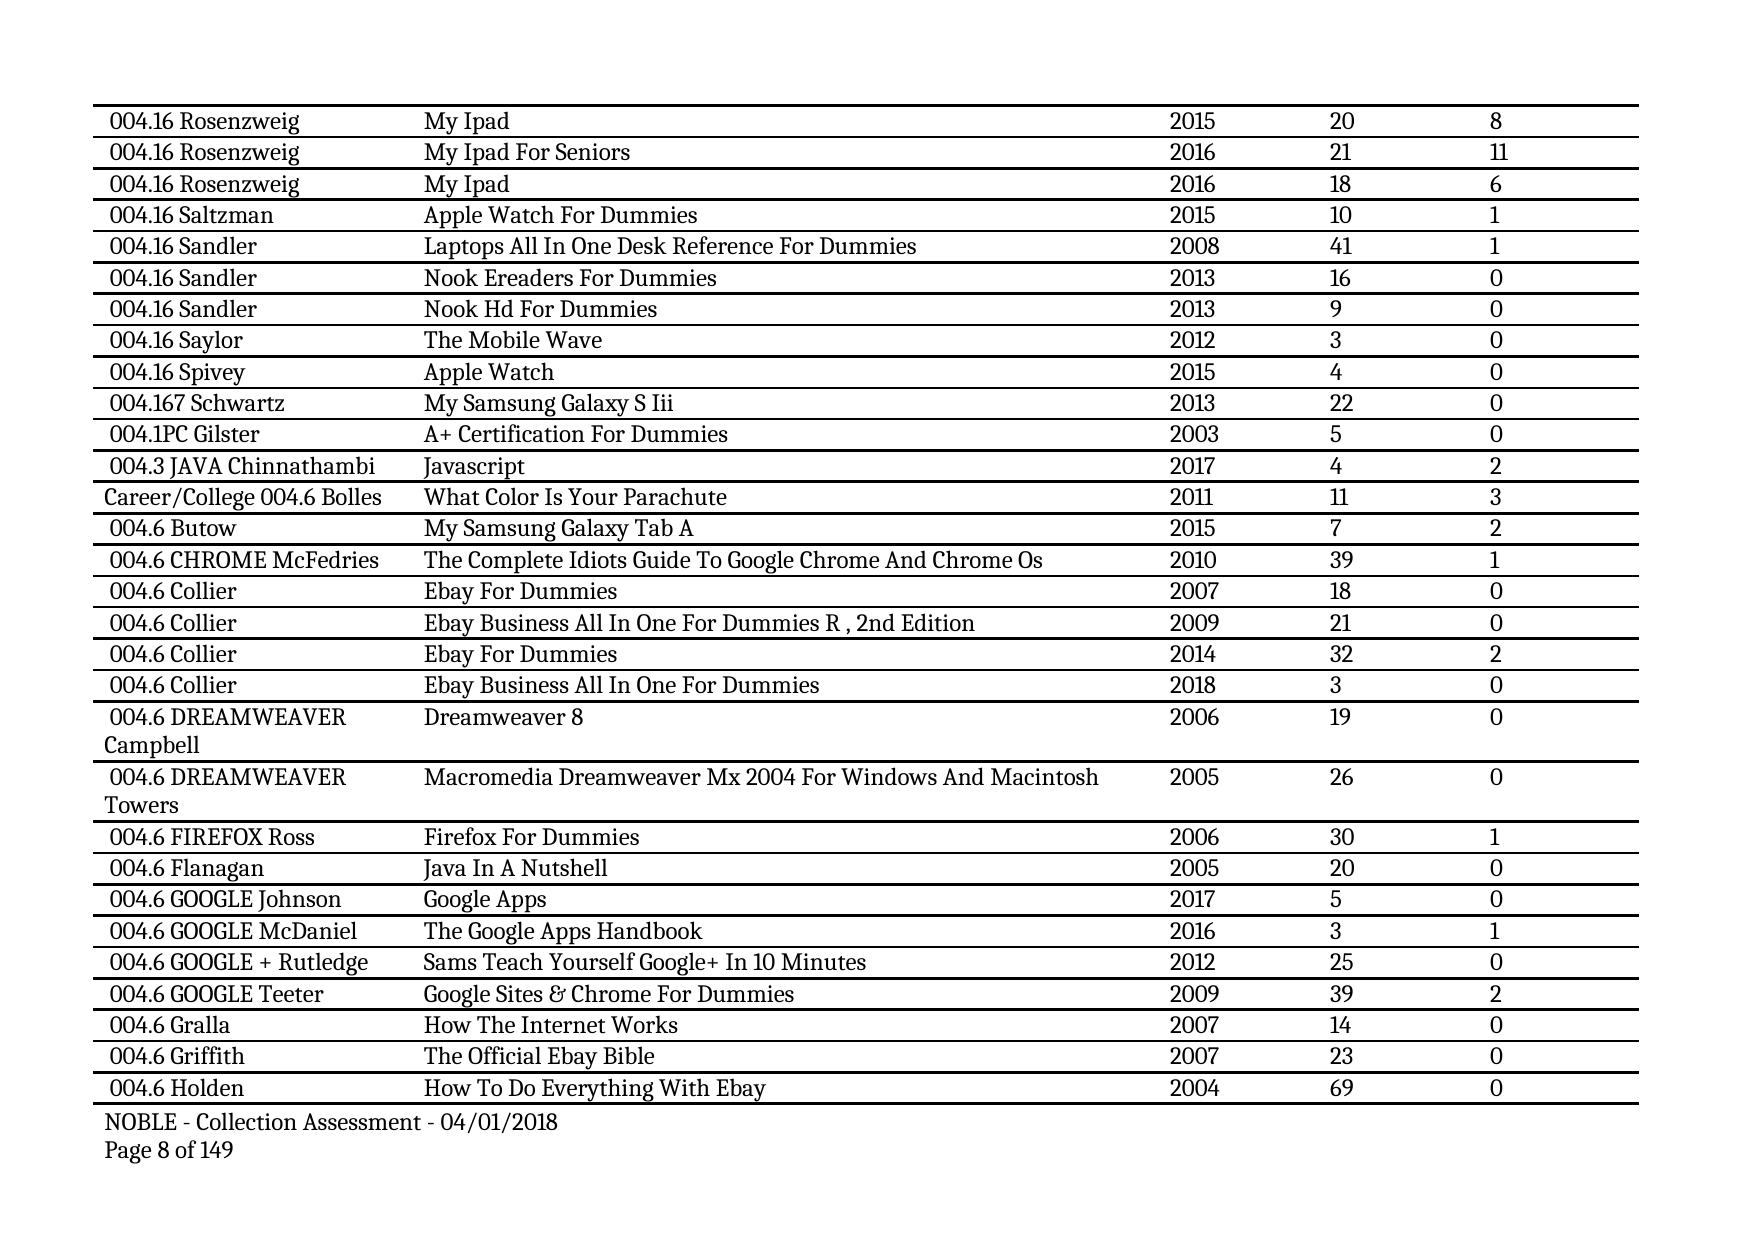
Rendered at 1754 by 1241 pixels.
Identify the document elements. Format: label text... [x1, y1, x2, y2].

table_cell 004.6 DREAMWEAVER Towers [93, 763, 412, 820]
table_cell 1 [1479, 232, 1638, 261]
table_cell 0 [1479, 295, 1638, 324]
table_cell 10 [1319, 201, 1478, 229]
table_cell 41 [1319, 232, 1478, 261]
table_cell 004.16 Rosenzweig [93, 138, 412, 167]
table_cell 004.6 CHROME McFedries [93, 546, 412, 574]
table_cell 20 [1319, 854, 1478, 883]
table_cell Apple Watch For Dummies [413, 201, 1159, 229]
table_cell 004.6 Gralla [93, 1011, 412, 1039]
table_cell 0 [1479, 389, 1638, 418]
table_cell Ebay Business All In One For Dummies R , 2nd Edition [413, 608, 1159, 637]
table_cell Google Apps [413, 886, 1159, 914]
table_cell 2 [1479, 515, 1638, 543]
table_cell Nook Ereaders For Dummies [413, 264, 1159, 292]
table_cell 004.16 Spivey [93, 358, 412, 386]
table_cell Nook Hd For Dummies [413, 295, 1159, 324]
table_cell 2009 [1159, 980, 1319, 1008]
table_cell 004.6 GOOGLE Johnson [93, 886, 412, 914]
table_cell Ebay Business All In One For Dummies [413, 671, 1159, 700]
table_cell 26 [1319, 763, 1478, 820]
table_cell 004.16 Sandler [93, 264, 412, 292]
table_cell 22 [1319, 389, 1478, 418]
table_cell 2004 [1159, 1074, 1319, 1102]
table_cell 25 [1319, 948, 1478, 977]
table_cell 0 [1479, 948, 1638, 977]
table_cell 21 [1319, 138, 1478, 167]
table_cell 004.6 Butow [93, 515, 412, 543]
table_cell 004.16 Rosenzweig [93, 170, 412, 198]
table_cell 0 [1479, 608, 1638, 637]
table_cell 0 [1479, 577, 1638, 606]
table_cell My Ipad [413, 107, 1159, 136]
table_cell 2 [1479, 452, 1638, 480]
table_cell 2008 [1159, 232, 1319, 261]
table_cell 2010 [1159, 546, 1319, 574]
table_cell 2009 [1159, 608, 1319, 637]
table_cell 004.6 Collier [93, 640, 412, 668]
table_cell Ebay For Dummies [413, 577, 1159, 606]
table_cell A+ Certification For Dummies [413, 420, 1159, 449]
table_cell 0 [1479, 854, 1638, 883]
table_cell The Google Apps Handbook [413, 917, 1159, 946]
table_cell 2012 [1159, 948, 1319, 977]
table_cell 4 [1319, 452, 1478, 480]
table_cell 004.6 Collier [93, 577, 412, 606]
table_cell 004.16 Rosenzweig [93, 107, 412, 136]
table_cell 3 [1479, 483, 1638, 512]
table_cell 2012 [1159, 326, 1319, 355]
table_cell 2016 [1159, 138, 1319, 167]
table_cell My Samsung Galaxy Tab A [413, 515, 1159, 543]
table_cell My Ipad For Seniors [413, 138, 1159, 167]
table_cell Firefox For Dummies [413, 823, 1159, 851]
table_cell 4 [1319, 358, 1478, 386]
table_cell 2 [1479, 640, 1638, 668]
table_cell 18 [1319, 170, 1478, 198]
table_cell The Official Ebay Bible [413, 1042, 1159, 1071]
table_cell 0 [1479, 1042, 1638, 1071]
table_cell 2013 [1159, 264, 1319, 292]
table_cell 16 [1319, 264, 1478, 292]
table_cell 39 [1319, 980, 1478, 1008]
table_cell 0 [1479, 763, 1638, 820]
table_cell 004.6 Holden [93, 1074, 412, 1102]
table_cell 004.6 DREAMWEAVER Campbell [93, 703, 412, 760]
table_cell Career/College 004.6 Bolles [93, 483, 412, 512]
table_cell The Complete Idiots Guide To Google Chrome And Chrome Os [413, 546, 1159, 574]
table_cell 2014 [1159, 640, 1319, 668]
table_cell 2007 [1159, 1042, 1319, 1071]
table_cell 004.6 Griffith [93, 1042, 412, 1071]
table_cell Macromedia Dreamweaver Mx 2004 For Windows And Macintosh [413, 763, 1159, 820]
table_cell 004.167 Schwartz [93, 389, 412, 418]
table_cell 30 [1319, 823, 1478, 851]
table_cell 004.6 Collier [93, 671, 412, 700]
table_cell Javascript [413, 452, 1159, 480]
table_cell 19 [1319, 703, 1478, 760]
table_cell Apple Watch [413, 358, 1159, 386]
table_cell 69 [1319, 1074, 1478, 1102]
table_cell My Ipad [413, 170, 1159, 198]
table_cell 3 [1319, 917, 1478, 946]
table_cell 2013 [1159, 295, 1319, 324]
table_cell 2007 [1159, 1011, 1319, 1039]
table_cell 004.16 Sandler [93, 295, 412, 324]
table_cell The Mobile Wave [413, 326, 1159, 355]
table_cell 2006 [1159, 703, 1319, 760]
table_cell 23 [1319, 1042, 1478, 1071]
table_cell 0 [1479, 1074, 1638, 1102]
table_cell 004.16 Saltzman [93, 201, 412, 229]
table_cell 004.6 GOOGLE McDaniel [93, 917, 412, 946]
table_cell 0 [1479, 703, 1638, 760]
table_cell Google Sites & Chrome For Dummies [413, 980, 1159, 1008]
table_cell 0 [1479, 886, 1638, 914]
table_cell 11 [1319, 483, 1478, 512]
table_cell 2007 [1159, 577, 1319, 606]
table_cell 0 [1479, 264, 1638, 292]
table_cell Sams Teach Yourself Google+ In 10 Minutes [413, 948, 1159, 977]
table_cell 2003 [1159, 420, 1319, 449]
table_cell 5 [1319, 886, 1478, 914]
table_cell Laptops All In One Desk Reference For Dummies [413, 232, 1159, 261]
table_cell 0 [1479, 326, 1638, 355]
table_cell What Color Is Your Parachute [413, 483, 1159, 512]
table_cell 2006 [1159, 823, 1319, 851]
table_cell How To Do Everything With Ebay [413, 1074, 1159, 1102]
table_cell 0 [1479, 671, 1638, 700]
table_cell My Samsung Galaxy S Iii [413, 389, 1159, 418]
table_cell 14 [1319, 1011, 1478, 1039]
table_cell 7 [1319, 515, 1478, 543]
table_cell 2015 [1159, 201, 1319, 229]
table_cell 8 [1479, 107, 1638, 136]
table_cell 0 [1479, 358, 1638, 386]
table_cell 004.3 JAVA Chinnathambi [93, 452, 412, 480]
table_cell 2016 [1159, 170, 1319, 198]
table_cell 1 [1479, 917, 1638, 946]
table_cell 2018 [1159, 671, 1319, 700]
table_cell 004.16 Saylor [93, 326, 412, 355]
table_cell Dreamweaver 8 [413, 703, 1159, 760]
table_cell 20 [1319, 107, 1478, 136]
table_cell 2016 [1159, 917, 1319, 946]
table_cell 004.6 GOOGLE Teeter [93, 980, 412, 1008]
table_cell 2013 [1159, 389, 1319, 418]
table_cell 1 [1479, 546, 1638, 574]
table_cell 3 [1319, 671, 1478, 700]
table_cell 2015 [1159, 107, 1319, 136]
table_cell 9 [1319, 295, 1478, 324]
table_cell 32 [1319, 640, 1478, 668]
table_cell 2015 [1159, 358, 1319, 386]
table_cell 21 [1319, 608, 1478, 637]
table_cell 2017 [1159, 452, 1319, 480]
table_cell 2015 [1159, 515, 1319, 543]
table_cell 004.16 Sandler [93, 232, 412, 261]
table_cell 2 [1479, 980, 1638, 1008]
table_cell 004.6 FIREFOX Ross [93, 823, 412, 851]
table_cell 11 [1479, 138, 1638, 167]
table_cell 0 [1479, 420, 1638, 449]
table_cell 004.6 Flanagan [93, 854, 412, 883]
table_cell 39 [1319, 546, 1478, 574]
table_cell 004.6 Collier [93, 608, 412, 637]
table_cell 004.1PC Gilster [93, 420, 412, 449]
table_cell 2011 [1159, 483, 1319, 512]
table_cell 2017 [1159, 886, 1319, 914]
table_cell 18 [1319, 577, 1478, 606]
table_cell 5 [1319, 420, 1478, 449]
table_cell 0 [1479, 1011, 1638, 1039]
table_cell 2005 [1159, 854, 1319, 883]
table_cell 2005 [1159, 763, 1319, 820]
table_cell Java In A Nutshell [413, 854, 1159, 883]
table_cell How The Internet Works [413, 1011, 1159, 1039]
table_cell 004.6 GOOGLE + Rutledge [93, 948, 412, 977]
table_cell 1 [1479, 823, 1638, 851]
table_cell 1 [1479, 201, 1638, 229]
table_cell Ebay For Dummies [413, 640, 1159, 668]
table_cell 3 [1319, 326, 1478, 355]
table_cell 6 [1479, 170, 1638, 198]
